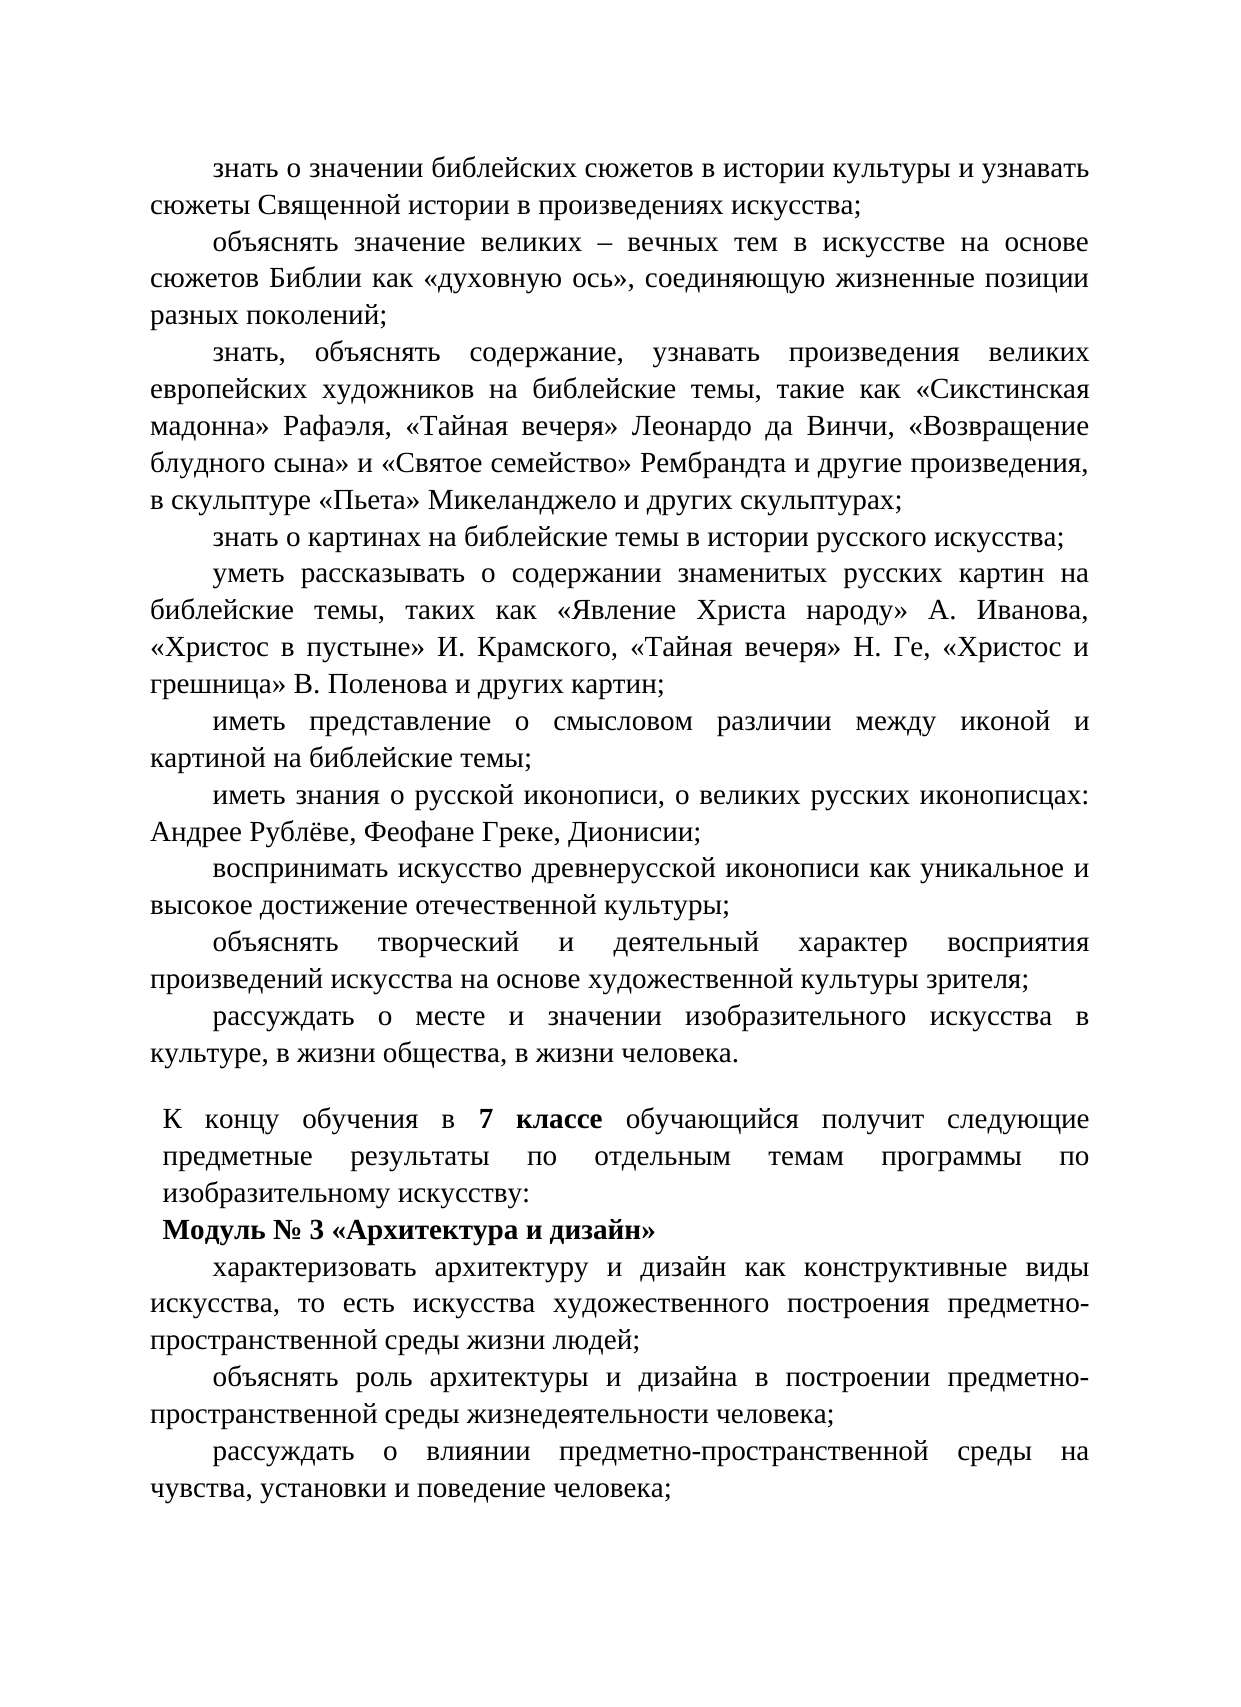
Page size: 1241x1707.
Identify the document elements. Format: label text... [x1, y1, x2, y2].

text знать о картинах на библейские темы в истории русского искусства; [150, 519, 1090, 552]
text Модуль № 3 «Архитектура и дизайн» [162, 1212, 1090, 1245]
text объяснять роль архитектуры и дизайна в построении предметно-пространственной среды жизнедеятельности человека; [150, 1359, 1090, 1430]
text знать, объяснять содержание, узнавать произведения великих европейских художников на библейские темы, такие как «Сикстинская мадонна» Рафаэля, «Тайная вечеря» Леонардо да Винчи, «Возвращение блудного сына» и «Святое семейство» Рембрандта и другие произведения, в скульптуре «Пьета» Микеланджело и других скульптурах; [150, 334, 1090, 515]
text уметь рассказывать о содержании знаменитых русских картин на библейские темы, таких как «Явление Христа народу» А. Иванова, «Христос в пустыне» И. Крамского, «Тайная вечеря» Н. Ге, «Христос и грешница» В. Поленова и других картин; [150, 556, 1090, 700]
text воспринимать искусство древнерусской иконописи как уникальное и высокое достижение отечественной культуры; [150, 851, 1090, 921]
text объяснять творческий и деятельный характер восприятия произведений искусства на основе художественной культуры зрителя; [150, 924, 1090, 995]
text иметь представление о смысловом различии между иконой и картиной на библейские темы; [150, 703, 1090, 773]
text рассуждать о влиянии предметно-пространственной среды на чувства, установки и поведение человека; [150, 1433, 1090, 1503]
text характеризовать архитектуру и дизайн как конструктивные виды искусства, то есть искусства художественного построения предметно-пространственной среды жизни людей; [150, 1249, 1090, 1356]
text рассуждать о месте и значении изобразительного искусства в культуре, в жизни общества, в жизни человека. [150, 998, 1090, 1068]
text иметь знания о русской иконописи, о великих русских иконописцах: Андрее Рублёве, Феофане Греке, Дионисии; [150, 777, 1090, 847]
text объяснять значение великих – вечных тем в искусстве на основе сюжетов Библии как «духовную ось», соединяющую жизненные позиции разных поколений; [150, 224, 1090, 331]
text К концу обучения в 7 классе обучающийся получит следующие предметные результаты по отдельным темам программы по изобразительному искусству: [162, 1101, 1090, 1208]
text знать о значении библейских сюжетов в истории культуры и узнавать сюжеты Священной истории в произведениях искусства; [150, 150, 1090, 220]
